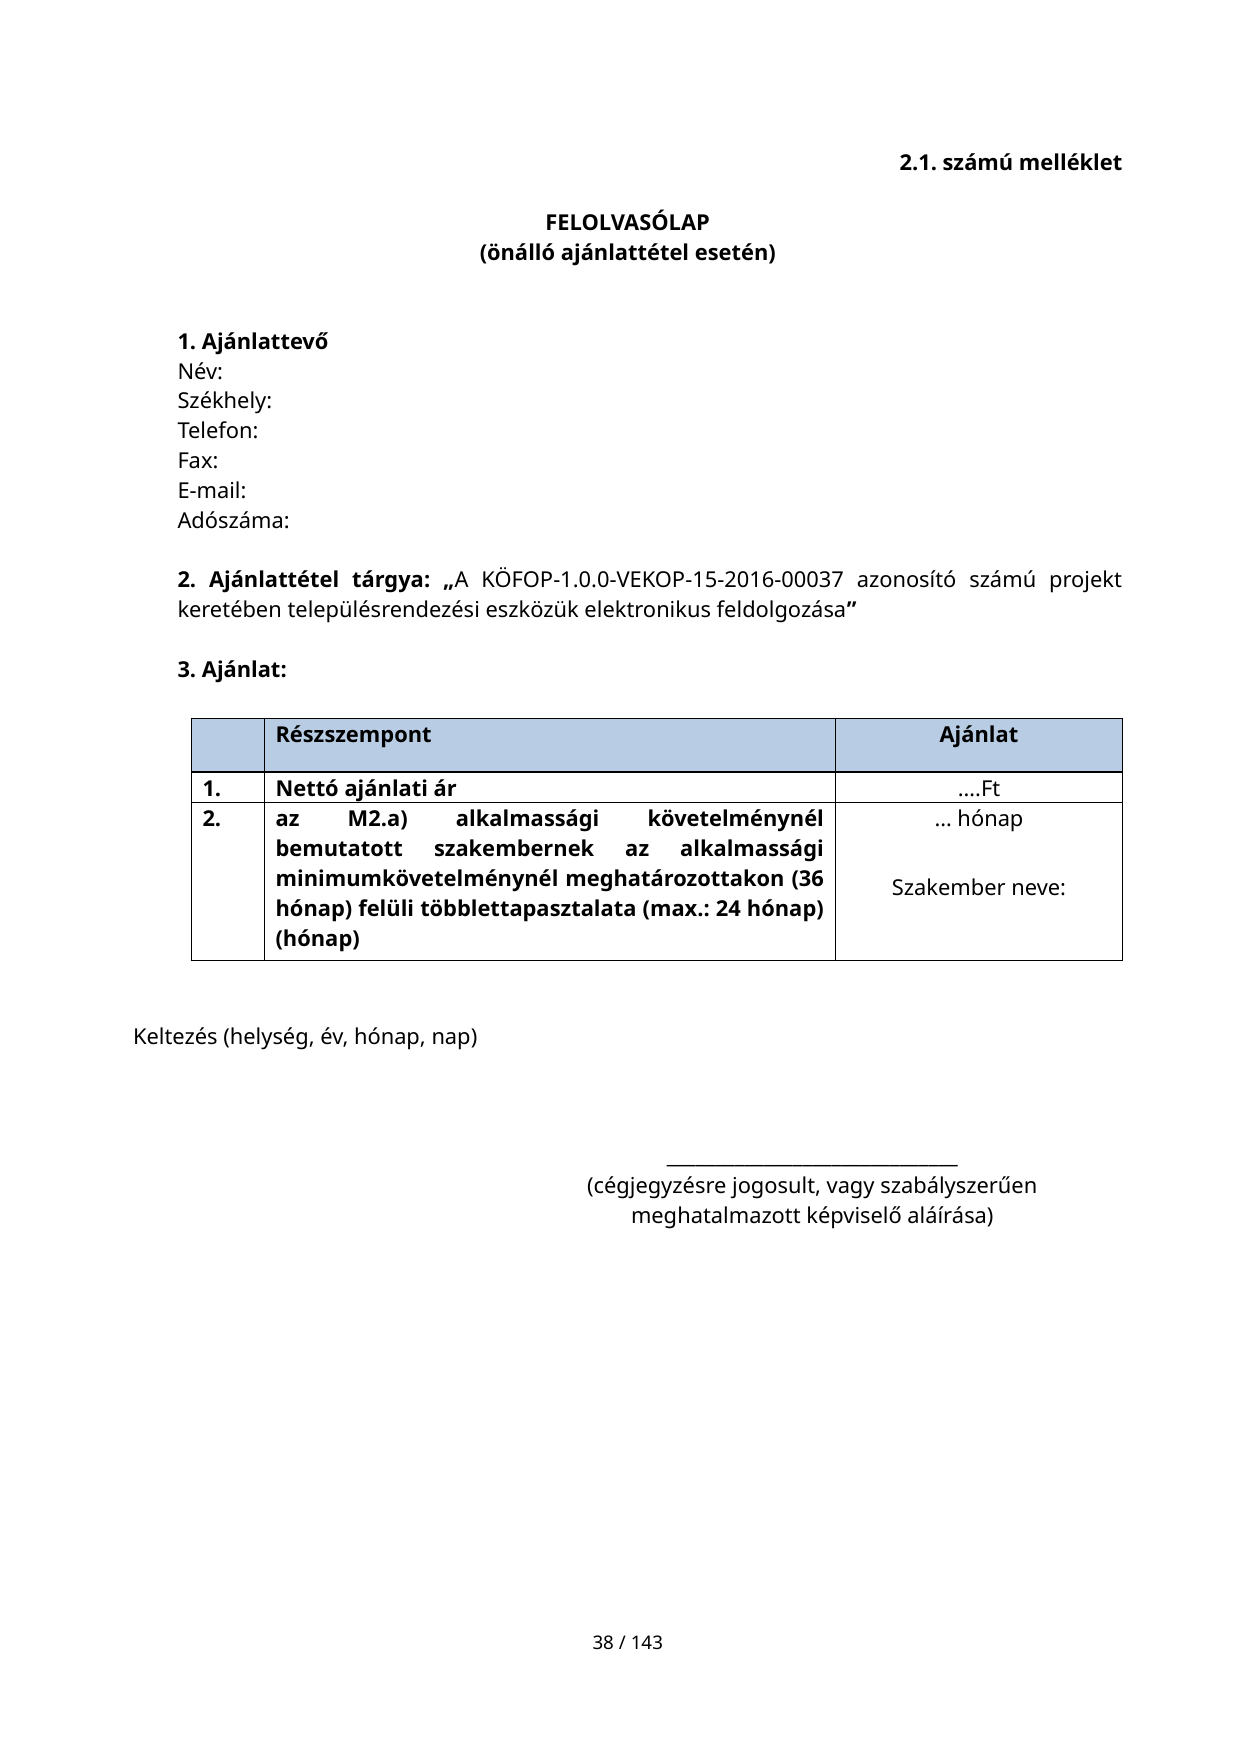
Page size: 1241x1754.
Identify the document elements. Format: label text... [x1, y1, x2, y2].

text meghatalmazott képviselő aláírása) [133, 1199, 1122, 1229]
text 2. Ajánlattétel tárgya: „A KÖFOP-1.0.0-VEKOP-15-2016-00037 azonosító számú projekt keretében településrendezési eszközük elektronikus feldolgozása” [177, 564, 1122, 624]
table_cell 1. [192, 773, 264, 802]
text E-mail: [177, 475, 1122, 504]
text Keltezés (helység, év, hónap, nap) [133, 1021, 1122, 1051]
text Székhely: [177, 385, 1122, 415]
table_cell 2. [192, 803, 264, 960]
text Fax: [177, 445, 1122, 475]
table_cell ….Ft [836, 773, 1122, 802]
table_cell az M2.a) alkalmassági követelménynél bemutatott szakembernek az alkalmassági minimumkövetelménynél meghatározottakon (36 hónap) felüli többlettapasztalata (max.: 24 hónap) (hónap) [265, 803, 835, 960]
text 3. Ajánlat: [177, 653, 1122, 683]
table_header Részszempont [265, 719, 835, 771]
text 1. Ajánlattevő [177, 326, 1122, 356]
text 2.1. számú melléklet [133, 147, 1122, 177]
text Név: [177, 356, 1122, 385]
table_header Ajánlat [836, 719, 1122, 771]
text Telefon: [177, 415, 1122, 445]
table_cell … hónap Szakember neve: [836, 803, 1122, 960]
text ______________________________ [133, 1140, 1122, 1170]
text Felolvasólap [133, 207, 1122, 236]
text (cégjegyzésre jogosult, vagy szabályszerűen [133, 1170, 1122, 1199]
text Adószáma: [177, 504, 1122, 534]
text (önálló ajánlattétel esetén) [133, 236, 1122, 266]
table_cell Nettó ajánlati ár [265, 773, 835, 802]
table_header [192, 719, 264, 771]
